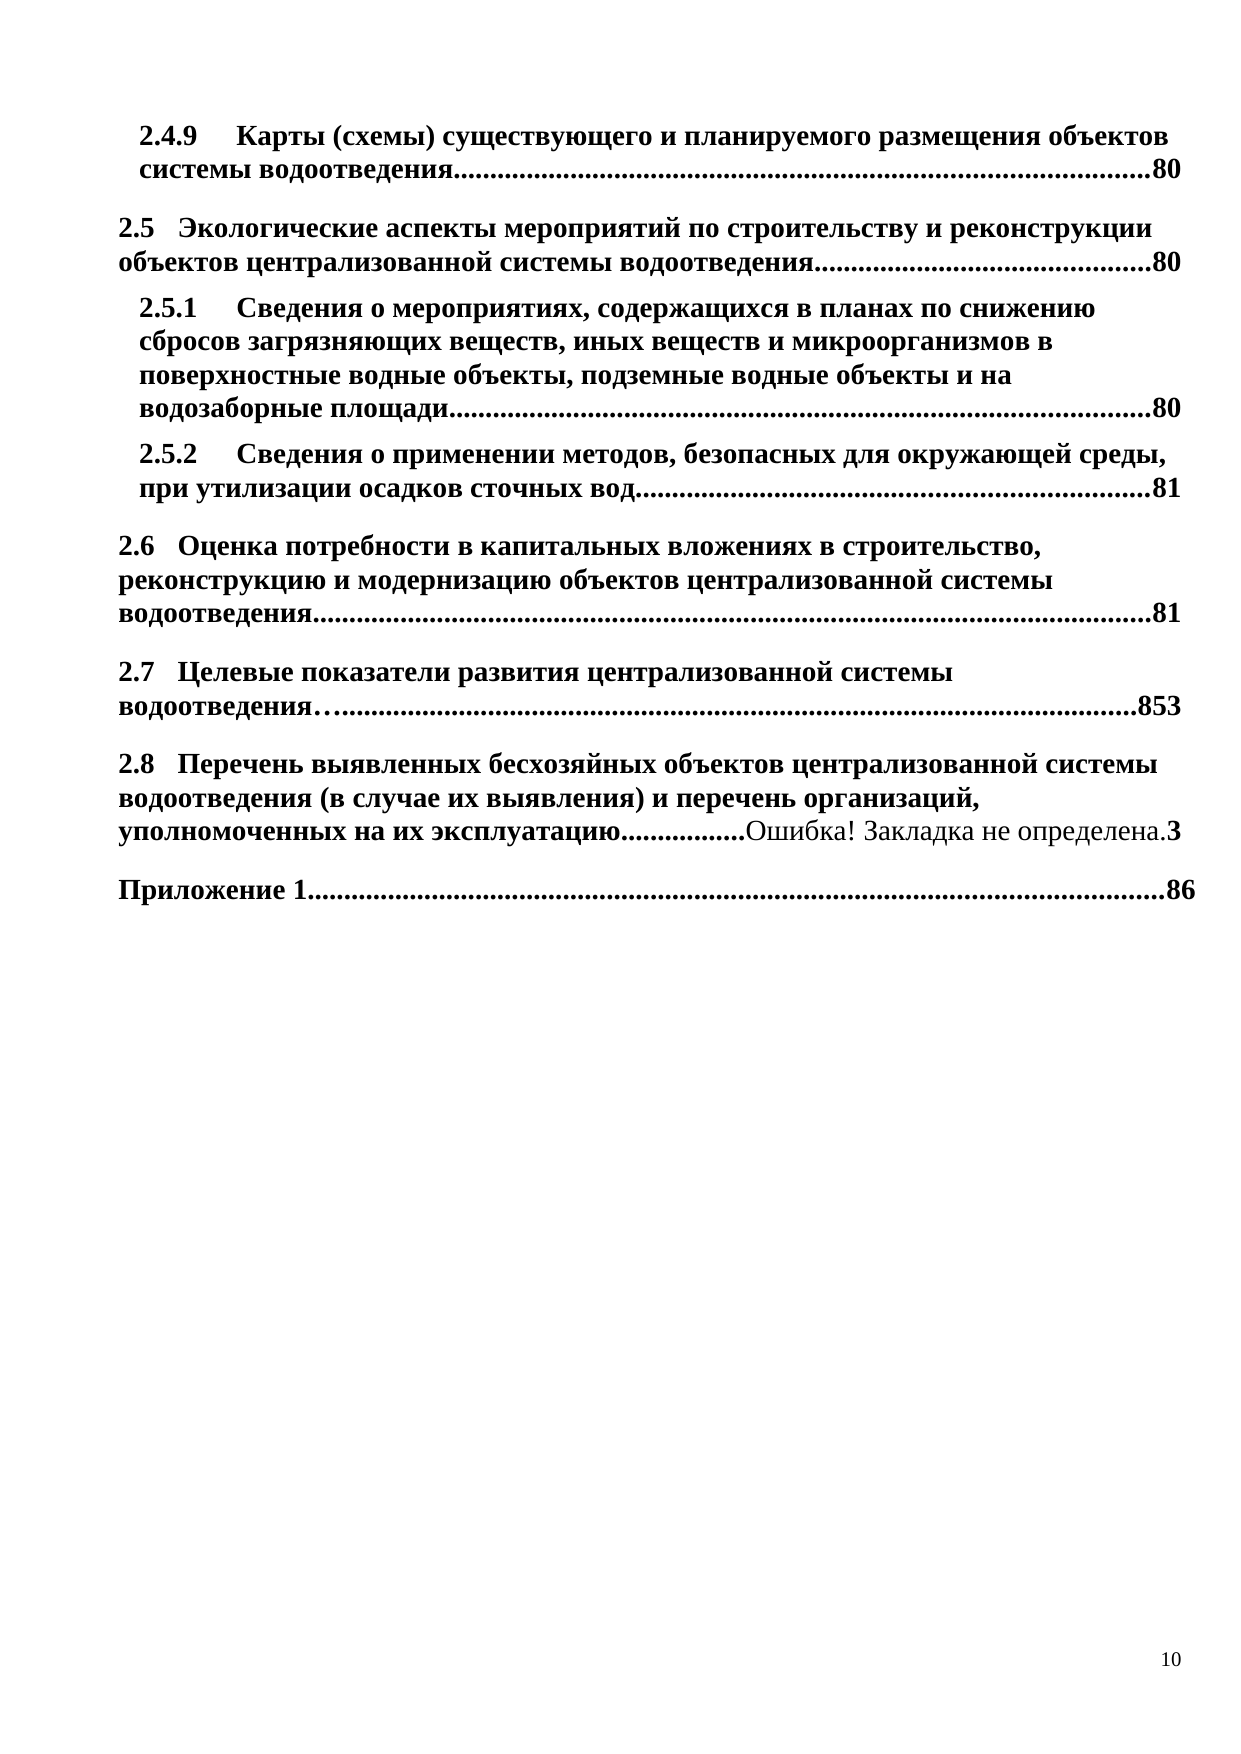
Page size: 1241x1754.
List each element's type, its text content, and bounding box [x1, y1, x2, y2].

text 2.8 Перечень выявленных бесхозяйных объектов централизованной системы водоотведения (в случае их выявления) и перечень организаций, уполномоченных на их эксплуатацию Ошибка! Закладка не определена.3 [118, 746, 1181, 847]
text 2.5.1 Сведения о мероприятиях, содержащихся в планах по снижению сбросов загрязняющих веществ, иных веществ и микроорганизмов в поверхностные водные объекты, подземные водные объекты и на водозаборные площади 80 [139, 290, 1181, 424]
text 2.5.2 Сведения о применении методов, безопасных для окружающей среды, при утилизации осадков сточных вод 81 [139, 436, 1181, 503]
text 2.5 Экологические аспекты мероприятий по строительству и реконструкции объектов централизованной системы водоотведения 80 [118, 210, 1181, 277]
text 2.4.9 Карты (схемы) существующего и планируемого размещения объектов системы водоотведения 80 [139, 118, 1181, 185]
text 2.7 Целевые показатели развития централизованной системы водоотведения…. 853 [118, 654, 1181, 721]
text 2.6 Оценка потребности в капитальных вложениях в строительство, реконструкцию и модернизацию объектов централизованной системы водоотведения 81 [118, 528, 1181, 629]
text Приложение 1 86 [118, 872, 1155, 905]
